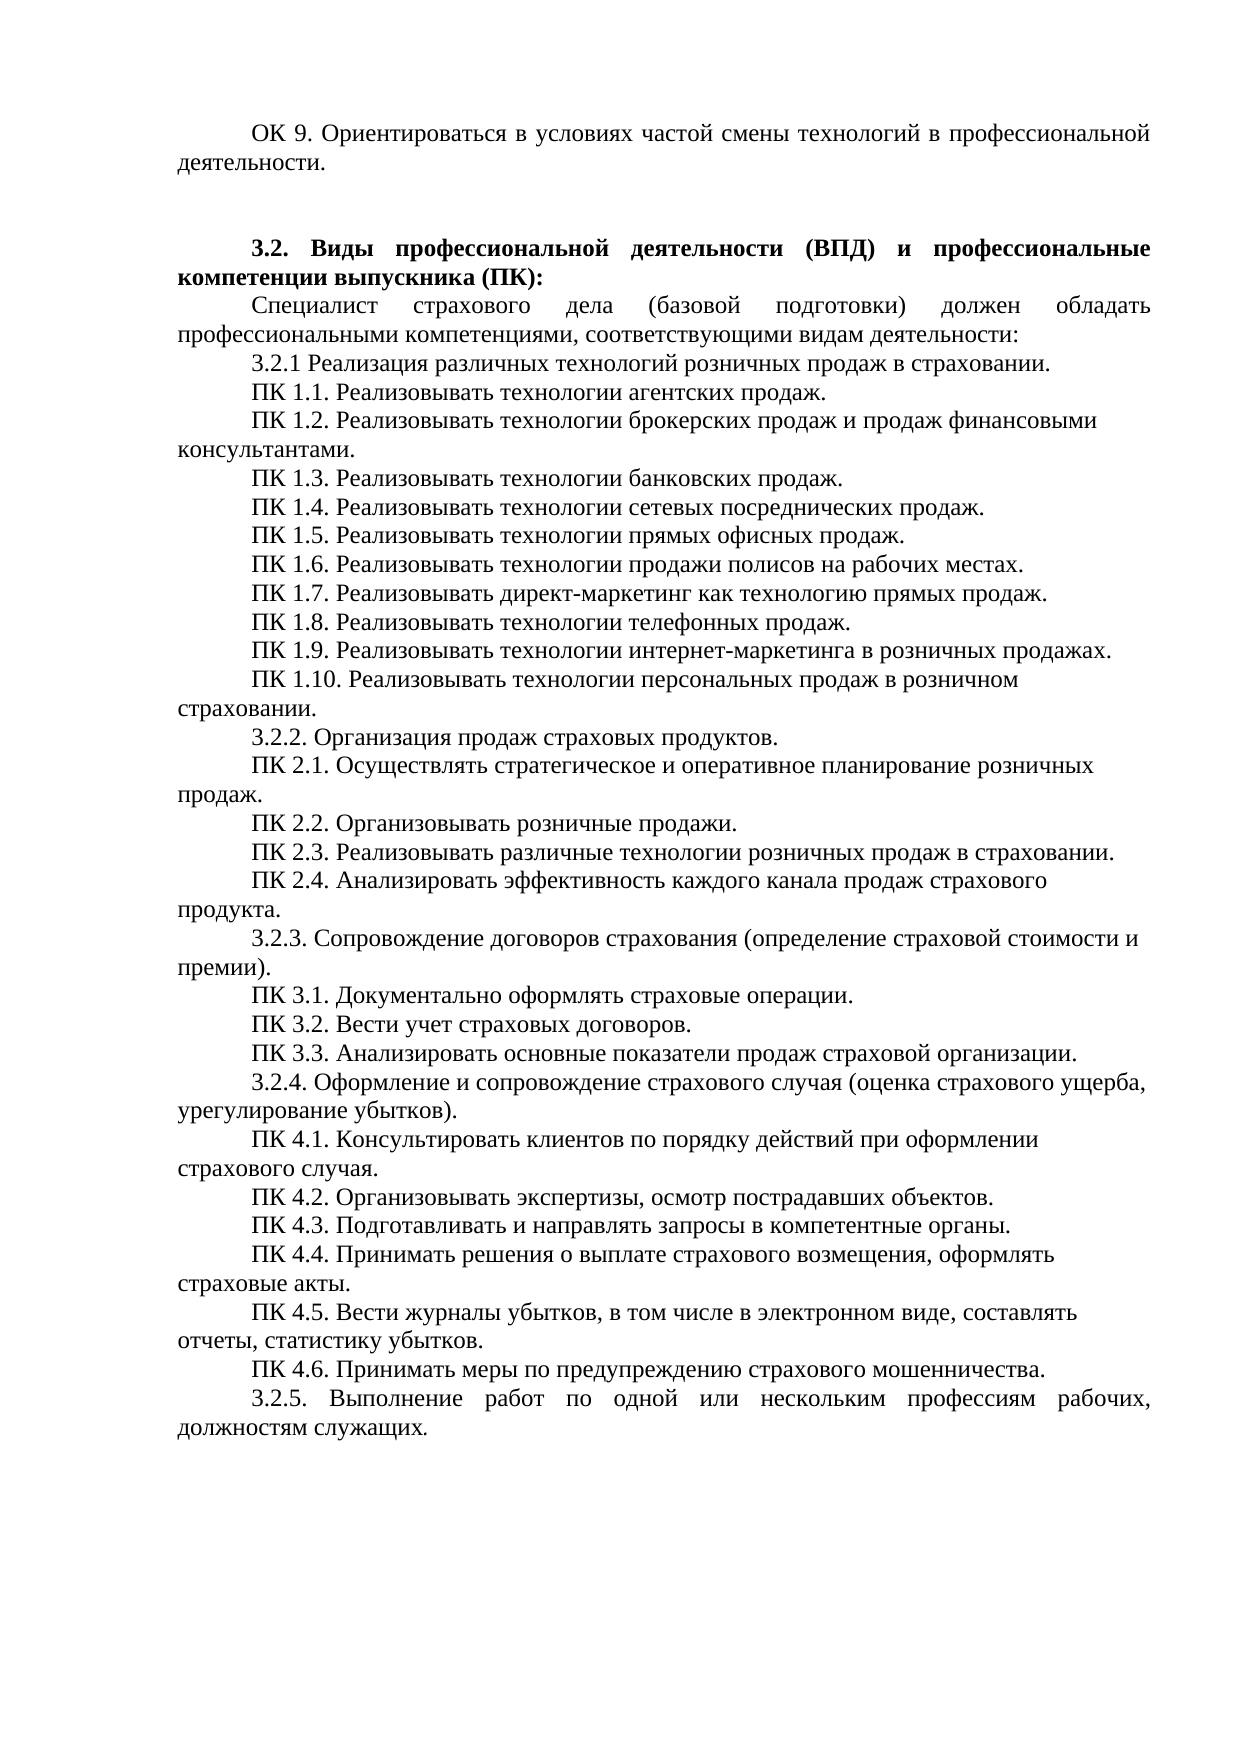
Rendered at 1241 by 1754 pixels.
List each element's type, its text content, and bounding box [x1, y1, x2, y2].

text ПК 1.6. Реализовывать технологии продажи полисов на рабочих местах. [177, 549, 1152, 578]
text Специалист страхового дела (базовой подготовки) должен обладать профессиональными компетенциями, соответствующими видам деятельности: [177, 291, 1152, 348]
text 3.2. Виды профессиональной деятельности (ВПД) и профессиональные компетенции выпускника (ПК): [177, 233, 1152, 291]
text 3.2.3. Сопровождение договоров страхования (определение страховой стоимости и премии). [177, 923, 1152, 981]
text ПК 2.4. Анализировать эффективность каждого канала продаж страхового продукта. [177, 866, 1152, 923]
text ПК 3.2. Вести учет страховых договоров. [177, 1009, 1152, 1038]
text ПК 2.1. Осуществлять стратегическое и оперативное планирование розничных продаж. [177, 751, 1152, 808]
text ПК 1.5. Реализовывать технологии прямых офисных продаж. [177, 521, 1152, 549]
text ПК 4.1. Консультировать клиентов по порядку действий при оформлении страхового случая. [177, 1124, 1152, 1182]
text 3.2.5. Выполнение работ по одной или нескольким профессиям рабочих, должностям служащих. [177, 1383, 1152, 1441]
text ПК 1.3. Реализовывать технологии банковских продаж. [177, 463, 1152, 492]
text 3.2.4. Оформление и сопровождение страхового случая (оценка страхового ущерба, урегулирование убытков). [177, 1067, 1152, 1124]
text ПК 3.1. Документально оформлять страховые операции. [177, 981, 1152, 1009]
text ПК 2.2. Организовывать розничные продажи. [177, 808, 1152, 837]
text ПК 1.4. Реализовывать технологии сетевых посреднических продаж. [177, 492, 1152, 521]
text 3.2.2. Организация продаж страховых продуктов. [177, 722, 1152, 751]
text ПК 4.3. Подготавливать и направлять запросы в компетентные органы. [177, 1211, 1152, 1239]
text ПК 4.4. Принимать решения о выплате страхового возмещения, оформлять страховые акты. [177, 1239, 1152, 1297]
text ПК 1.8. Реализовывать технологии телефонных продаж. [177, 607, 1152, 636]
text ПК 1.9. Реализовывать технологии интернет-маркетинга в розничных продажах. [177, 636, 1152, 664]
text ПК 1.10. Реализовывать технологии персональных продаж в розничном страховании. [177, 664, 1152, 722]
text ОК 9. Ориентироваться в условиях частой смены технологий в профессиональной деятельности. [177, 118, 1152, 176]
text ПК 4.2. Организовывать экспертизы, осмотр пострадавших объектов. [177, 1182, 1152, 1211]
text ПК 4.6. Принимать меры по предупреждению страхового мошенничества. [177, 1354, 1152, 1383]
text ПК 4.5. Вести журналы убытков, в том числе в электронном виде, составлять отчеты, статистику убытков. [177, 1297, 1152, 1354]
text ПК 1.7. Реализовывать директ-маркетинг как технологию прямых продаж. [177, 578, 1152, 607]
text ПК 1.2. Реализовывать технологии брокерских продаж и продаж финансовыми консультантами. [177, 406, 1152, 463]
text ПК 3.3. Анализировать основные показатели продаж страховой организации. [177, 1038, 1152, 1067]
text ПК 2.3. Реализовывать различные технологии розничных продаж в страховании. [177, 837, 1152, 866]
text ПК 1.1. Реализовывать технологии агентских продаж. [177, 377, 1152, 406]
text 3.2.1 Реализация различных технологий розничных продаж в страховании. [177, 348, 1152, 377]
